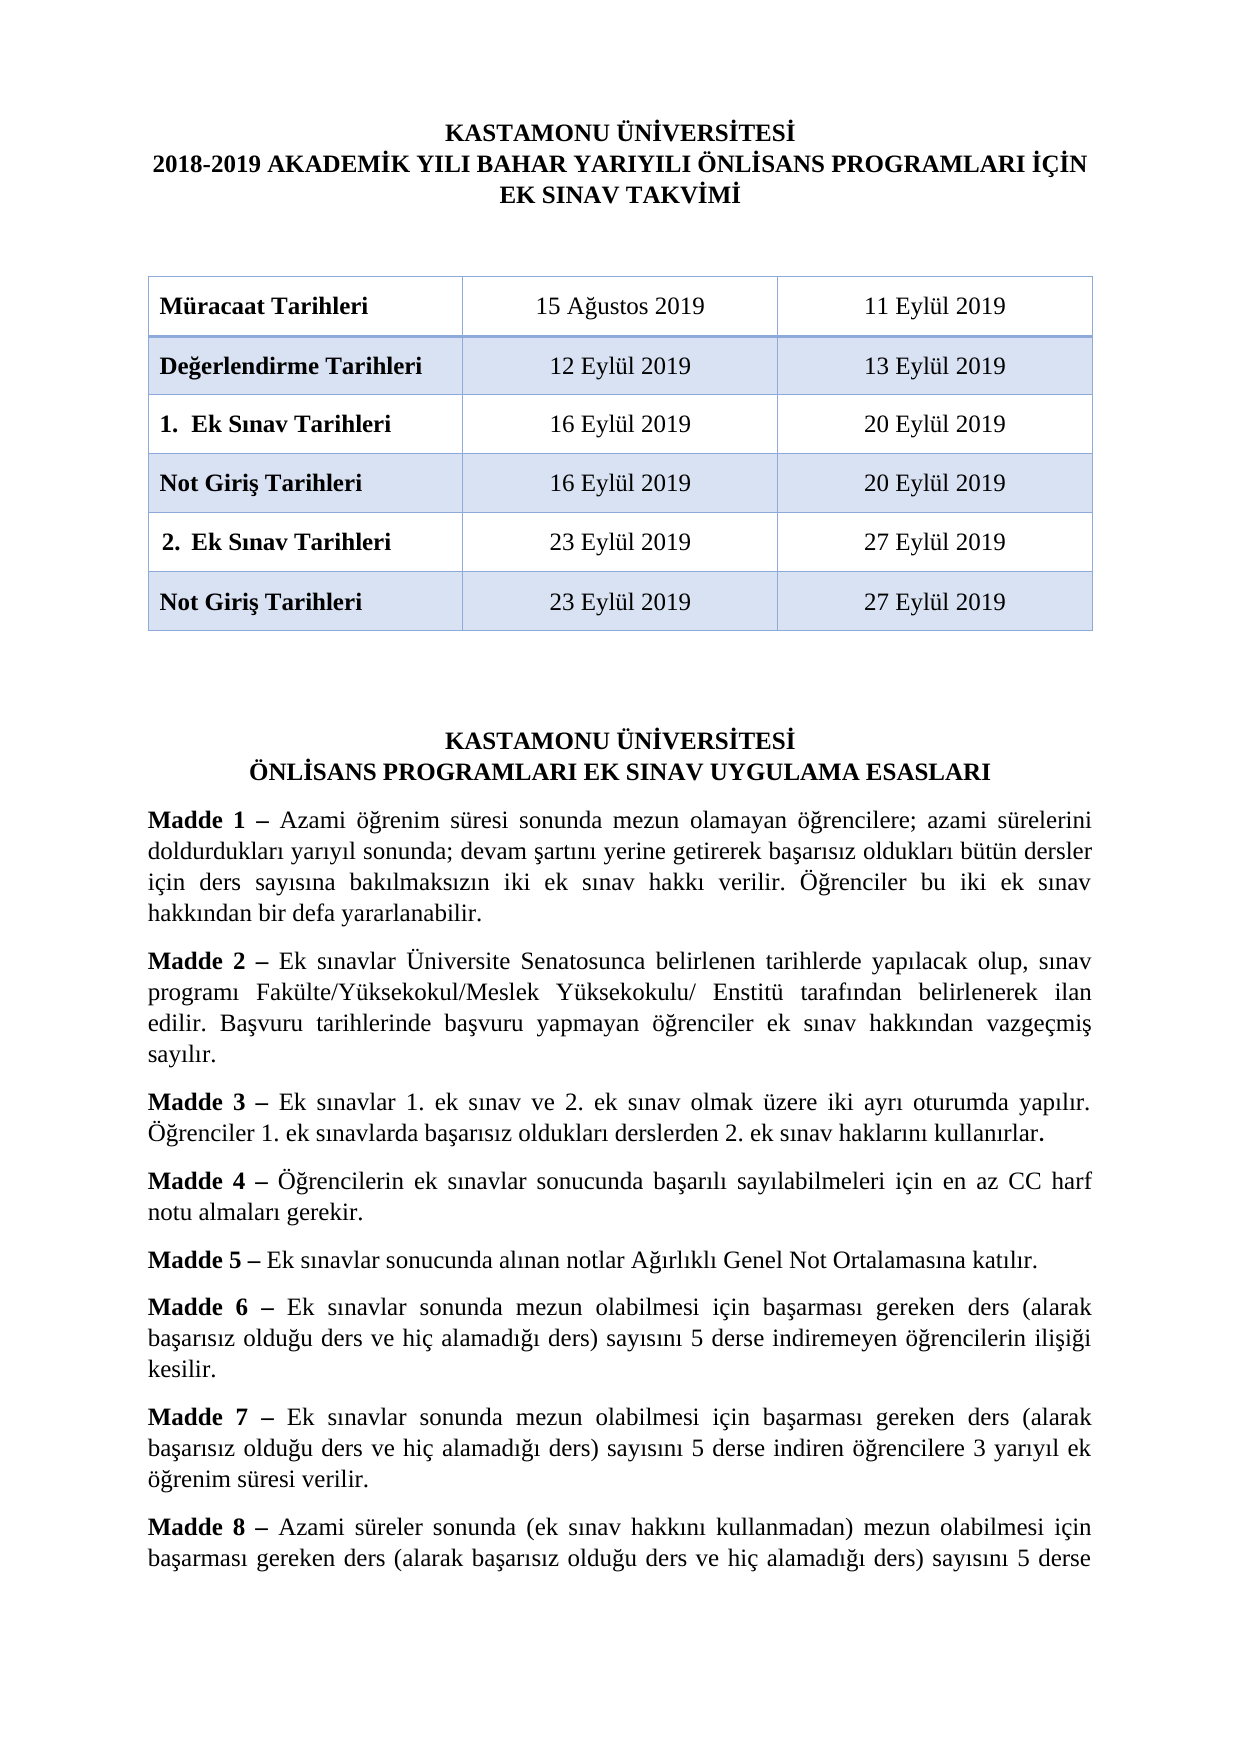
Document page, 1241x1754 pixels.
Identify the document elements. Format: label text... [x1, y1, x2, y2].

table_cell 23 Eylül 2019 [463, 572, 777, 630]
text Madde 1 – Azami öğrenim süresi sonunda mezun olamayan öğrencilere; azami sürelerini doldurdukları yarıyıl sonunda; devam şartını yerine getirerek başarısız oldukları bütün dersler için ders sayısına bakılmaksızın iki ek sınav hakkı verilir. Öğrenciler bu iki ek sınav hakkından bir defa yararlanabilir. [148, 805, 1093, 927]
table_cell Ek Sınav Tarihleri [149, 513, 462, 571]
table_cell Değerlendirme Tarihleri [149, 338, 462, 394]
table_cell 27 Eylül 2019 [778, 513, 1092, 571]
text KASTAMONU ÜNİVERSİTESİ ÖNLİSANS PROGRAMLARI EK SINAV UYGULAMA ESASLARI [148, 726, 1093, 786]
text Madde 6 – Ek sınavlar sonunda mezun olabilmesi için başarması gereken ders (alarak başarısız olduğu ders ve hiç alamadığı ders) sayısını 5 derse indiremeyen öğrencilerin ilişiği kesilir. [148, 1292, 1093, 1383]
text Madde 3 – Ek sınavlar 1. ek sınav ve 2. ek sınav olmak üzere iki ayrı oturumda yapılır. Öğrenciler 1. ek sınavlarda başarısız oldukları derslerden 2. ek sınav haklarını kullanırlar. [148, 1087, 1093, 1147]
table_cell 16 Eylül 2019 [463, 395, 777, 453]
table_cell 20 Eylül 2019 [778, 395, 1092, 453]
table_header 11 Eylül 2019 [778, 277, 1092, 335]
text Madde 5 – Ek sınavlar sonucunda alınan notlar Ağırlıklı Genel Not Ortalamasına katılır. [148, 1245, 1093, 1273]
text KASTAMONU ÜNİVERSİTESİ 2018-2019 AKADEMİK YILI BAHAR YARIYILI ÖNLİSANS PROGRAMLARI İÇİN EK SINAV TAKVİMİ [148, 118, 1093, 209]
text Madde 4 – Öğrencilerin ek sınavlar sonucunda başarılı sayılabilmeleri için en az CC harf notu almaları gerekir. [148, 1166, 1093, 1226]
table_cell 27 Eylül 2019 [778, 572, 1092, 630]
table_cell Not Giriş Tarihleri [149, 454, 462, 512]
table_cell 13 Eylül 2019 [778, 338, 1092, 394]
table_cell 23 Eylül 2019 [463, 513, 777, 571]
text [148, 1512, 1093, 1572]
text Madde 7 – Ek sınavlar sonunda mezun olabilmesi için başarması gereken ders (alarak başarısız olduğu ders ve hiç alamadığı ders) sayısını 5 derse indiren öğrencilere 3 yarıyıl ek öğrenim süresi verilir. [148, 1402, 1093, 1493]
table_header 15 Ağustos 2019 [463, 277, 777, 335]
table_cell 16 Eylül 2019 [463, 454, 777, 512]
text Madde 2 – Ek sınavlar Üniversite Senatosunca belirlenen tarihlerde yapılacak olup, sınav programı Fakülte/Yüksekokul/Meslek Yüksekokulu/ Enstitü tarafından belirlenerek ilan edilir. Başvuru tarihlerinde başvuru yapmayan öğrenciler ek sınav hakkından vazgeçmiş sayılır. [148, 946, 1093, 1068]
table_cell Not Giriş Tarihleri [149, 572, 462, 630]
table_cell Ek Sınav Tarihleri [149, 395, 462, 453]
table_cell 12 Eylül 2019 [463, 338, 777, 394]
table_header Müracaat Tarihleri [149, 277, 462, 335]
table_cell 20 Eylül 2019 [778, 454, 1092, 512]
